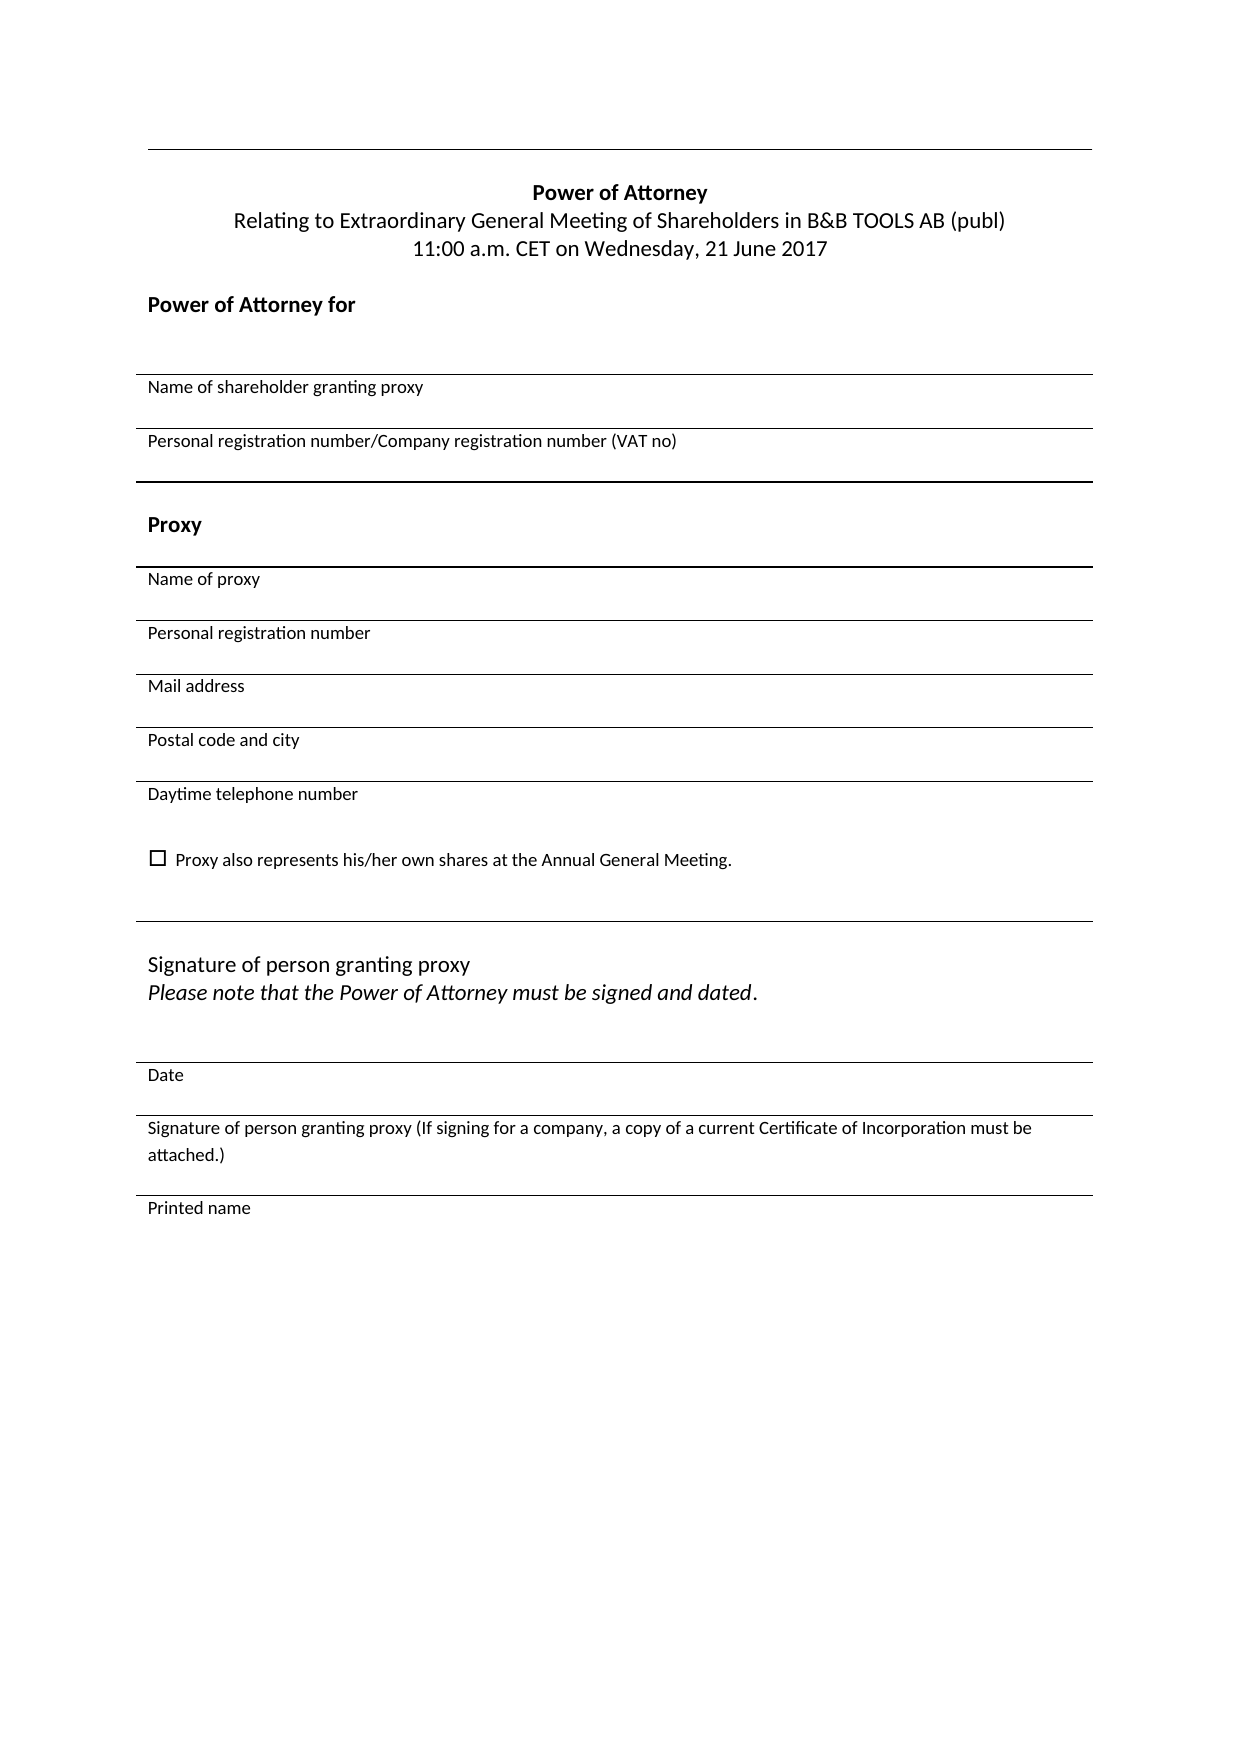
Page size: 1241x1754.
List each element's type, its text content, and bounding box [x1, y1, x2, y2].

table_cell Personal registration number/Company registration number (VAT no) [136, 429, 1093, 481]
table_header Power of Attorney for [136, 290, 1093, 374]
table_cell Printed name [136, 1196, 1093, 1275]
table_cell Signature of person granting proxy (If signing for a company, a copy of a current Certificate of Incorporation must be attached.) [136, 1116, 1093, 1195]
table_cell Name of shareholder granting proxy [136, 375, 1093, 428]
table_cell Signature of person granting proxy Please note that the Power of Attorney must be signed and dated. [136, 922, 1093, 1062]
table_cell Personal registration number [136, 621, 1093, 673]
table_cell Name of proxy [136, 568, 1093, 620]
table_cell □ Proxy also represents his/her own shares at the Annual General Meeting. [136, 834, 1093, 921]
table_cell Postal code and city [136, 728, 1093, 781]
table_cell Daytime telephone number [136, 782, 1093, 834]
table_cell Date [136, 1063, 1093, 1115]
table_cell Mail address [136, 675, 1093, 727]
text Power of Attorney [148, 178, 1092, 206]
text 11:00 a.m. CET on Wednesday, 21 June 2017 [148, 234, 1092, 262]
text Relating to Extraordinary General Meeting of Shareholders in B&B TOOLS AB (publ) [148, 206, 1092, 234]
table_cell Proxy [136, 483, 1093, 566]
